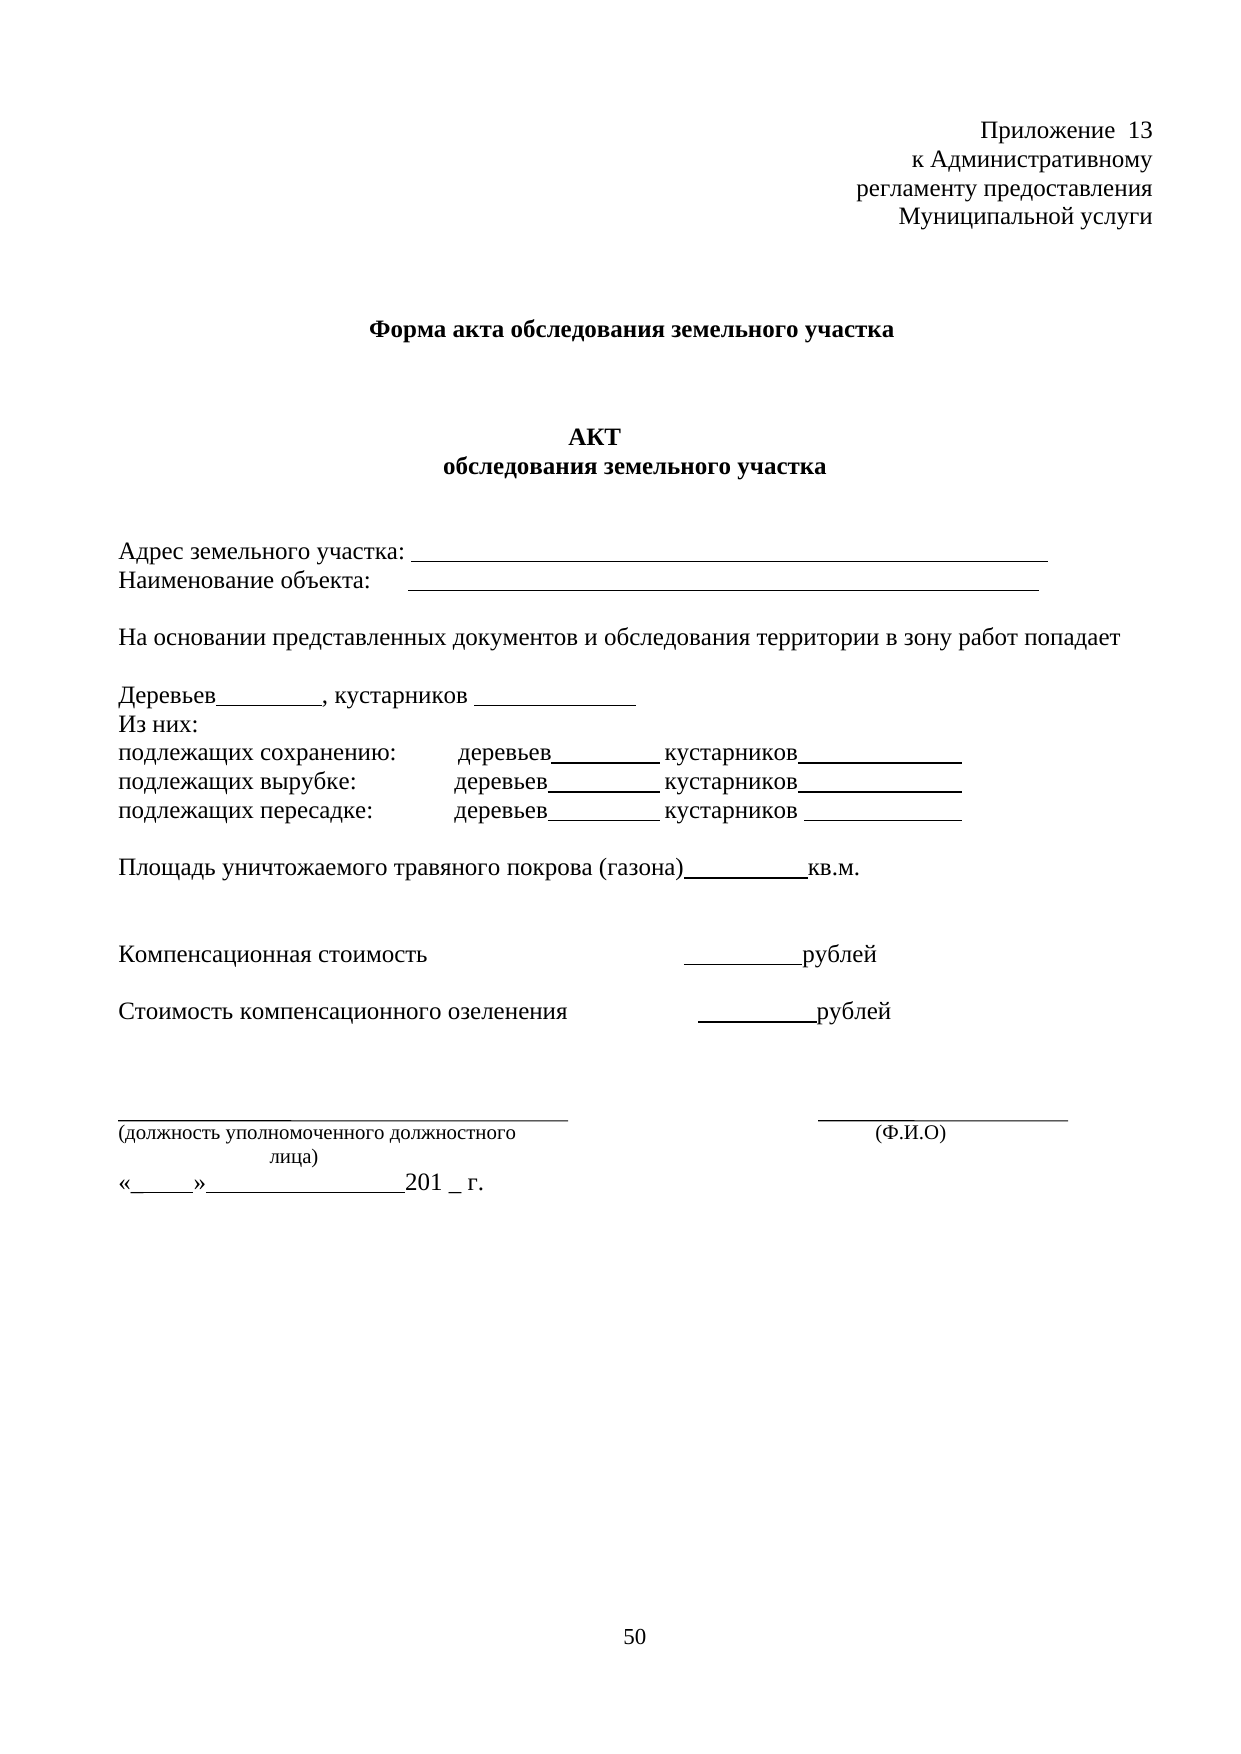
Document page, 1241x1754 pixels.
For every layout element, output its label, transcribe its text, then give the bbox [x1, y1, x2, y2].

text (должность уполномоченного должностного (Ф.И.О) [118, 1116, 1163, 1144]
text На основании представленных документов и обследования территории в зону работ попадает [118, 622, 1163, 651]
text лица) [269, 1144, 1163, 1168]
subtitle Форма акта обследования земельного участка [369, 314, 1163, 343]
text Площадь уничтожаемого травяного покрова (газона) кв.м. [118, 852, 1163, 881]
text подлежащих сохранению: деревьев кустарников подлежащих вырубке: деревьев кустарников подлежащих пересадке: деревьев кустарников [118, 737, 967, 824]
text обследования земельного участка [443, 451, 1163, 479]
text «_ » 201 _ г. [118, 1168, 1163, 1196]
text Компенсационная стоимость рублей [118, 939, 1163, 968]
text АКТ [568, 422, 1163, 451]
text Деревьев , кустарников [118, 680, 1163, 709]
text Стоимость компенсационного озеленения рублей [118, 996, 1163, 1025]
text Из них: [118, 709, 1163, 737]
text Адрес земельного участка: Наименование объекта: [118, 536, 1049, 593]
text Приложение 13 к Административному регламенту предоставления Муниципальной услуги [855, 115, 1152, 230]
